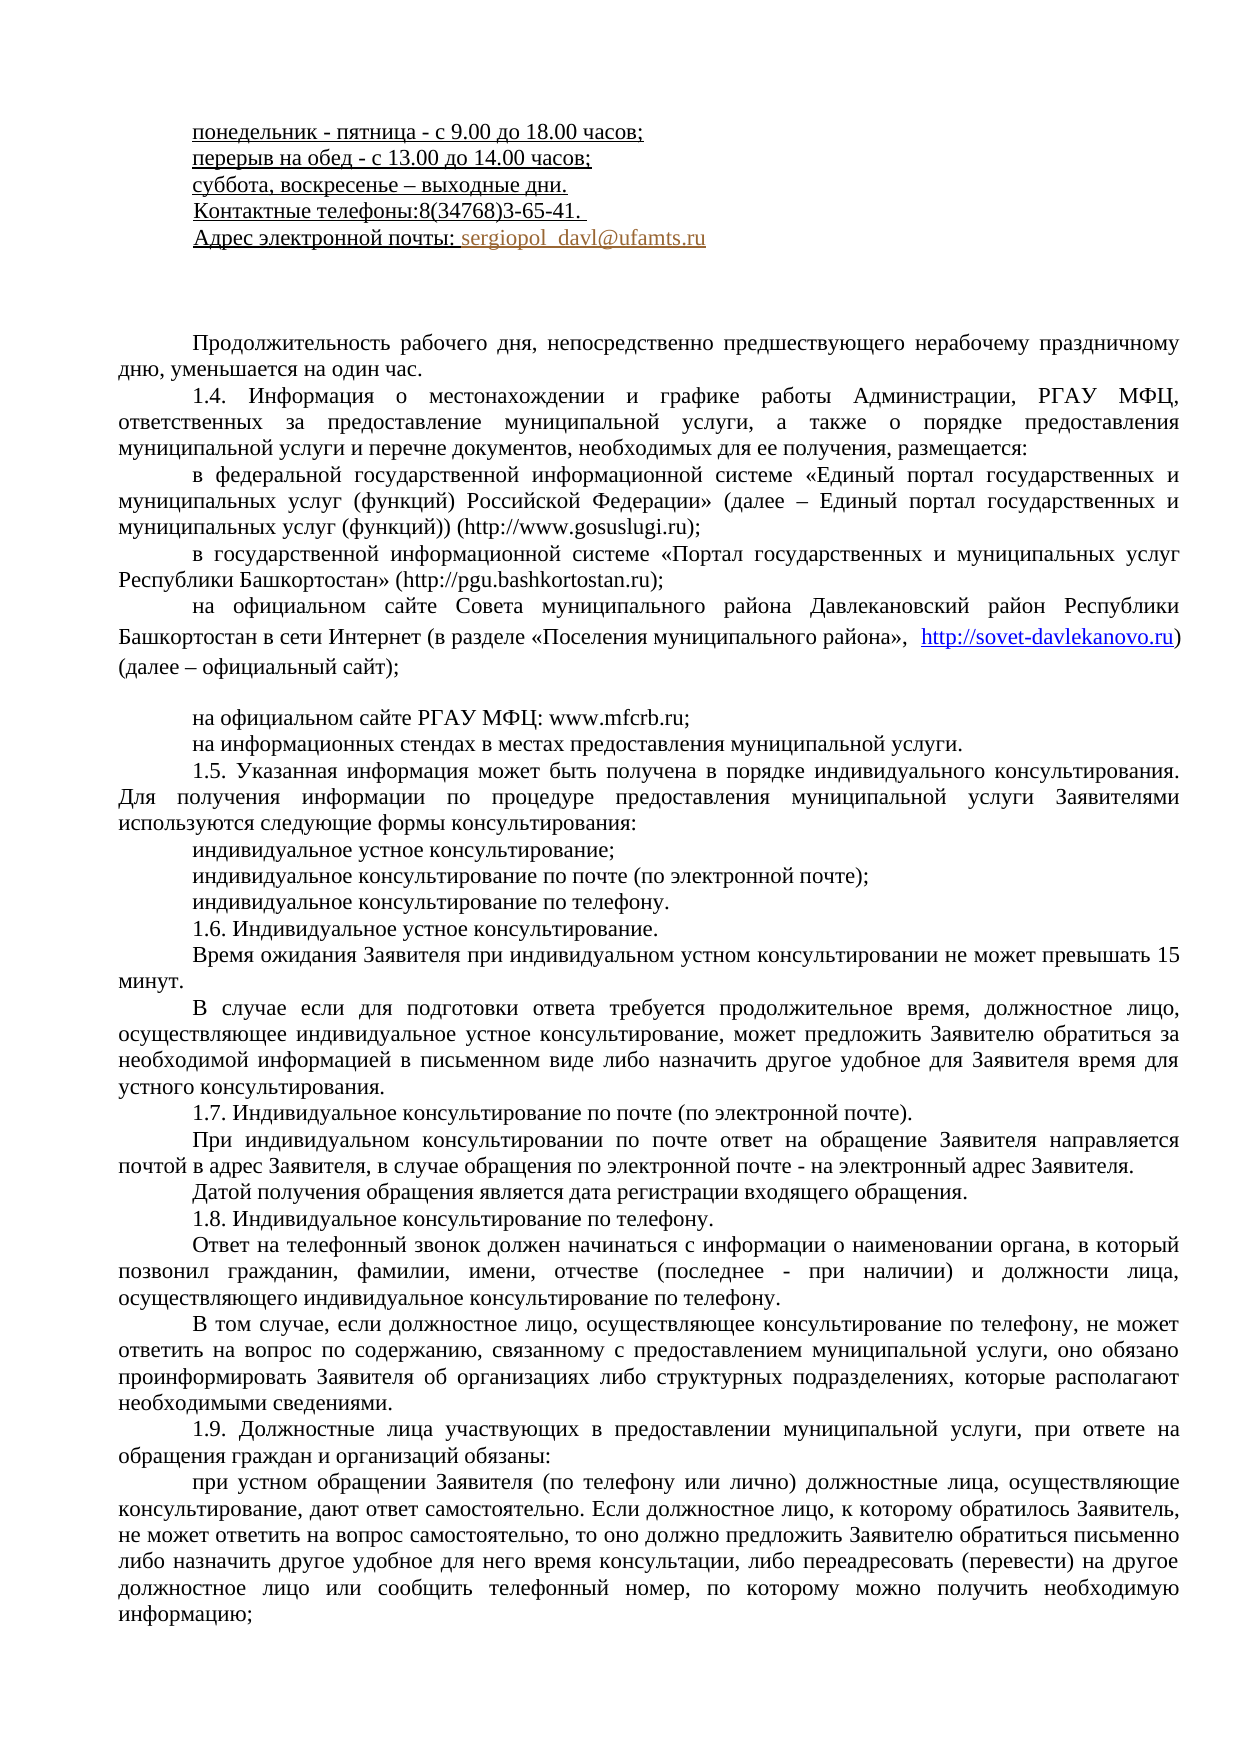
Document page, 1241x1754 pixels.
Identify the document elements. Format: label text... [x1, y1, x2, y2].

text перерыв на обед - с 13.00 до 14.00 часов; [118, 144, 1181, 171]
text при устном обращении Заявителя (по телефону или лично) должностные лица, осуществляющие консультирование, дают ответ самостоятельно. Если должностное лицо, к которому обратилось Заявитель, не может ответить на вопрос самостоятельно, то оно должно предложить Заявителю обратиться письменно либо назначить другое удобное для него время консультации, либо переадресовать (перевести) на другое должностное лицо или сообщить телефонный номер, по которому можно получить необходимую информацию; [118, 1468, 1181, 1626]
text Адрес электронной почты: sergiopol_davl@ufamts.ru [118, 223, 1181, 250]
text Ответ на телефонный звонок должен начинаться с информации о наименовании органа, в который позвонил гражданин, фамилии, имени, отчестве (последнее - при наличии) и должности лица, осуществляющего индивидуальное консультирование по телефону. [118, 1231, 1181, 1310]
text 1.6. Индивидуальное устное консультирование. [118, 915, 1181, 941]
text 1.9. Должностные лица участвующих в предоставлении муниципальной услуги, при ответе на обращения граждан и организаций обязаны: [118, 1416, 1181, 1468]
text 1.8. Индивидуальное консультирование по телефону. [118, 1205, 1181, 1231]
text суббота, воскресенье – выходные дни. [118, 171, 1181, 197]
text Продолжительность рабочего дня, непосредственно предшествующего нерабочему праздничному дню, уменьшается на один час. [118, 329, 1181, 382]
text 1.5. Указанная информация может быть получена в порядке индивидуального консультирования. Для получения информации по процедуре предоставления муниципальной услуги Заявителями используются следующие формы консультирования: [118, 757, 1181, 836]
text на информационных стендах в местах предоставления муниципальной услуги. [118, 730, 1181, 757]
text в федеральной государственной информационной системе «Единый портал государственных и муниципальных услуг (функций) Российской Федерации» (далее – Единый портал государственных и муниципальных услуг (функций)) (http://www.gosuslugi.ru); [118, 461, 1181, 540]
text В том случае, если должностное лицо, осуществляющее консультирование по телефону, не может ответить на вопрос по содержанию, связанному с предоставлением муниципальной услуги, оно обязано проинформировать Заявителя об организациях либо структурных подразделениях, которые располагают необходимыми сведениями. [118, 1310, 1181, 1416]
text Датой получения обращения является дата регистрации входящего обращения. [118, 1178, 1181, 1205]
text 1.7. Индивидуальное консультирование по почте (по электронной почте). [118, 1099, 1181, 1126]
text Контактные телефоны:8(34768)3-65-41. [118, 197, 1181, 223]
text на официальном сайте РГАУ МФЦ: www.mfcrb.ru; [118, 704, 1181, 730]
text индивидуальное консультирование по телефону. [118, 888, 1181, 915]
text Время ожидания Заявителя при индивидуальном устном консультировании не может превышать 15 минут. [118, 941, 1181, 994]
text на официальном сайте Совета муниципального района Давлекановский район Республики Башкортостан в сети Интернет (в разделе «Поселения муниципального района», http://sovet-davlekanovo.ru) (далее – официальный сайт); [118, 592, 1181, 679]
text В случае если для подготовки ответа требуется продолжительное время, должностное лицо, осуществляющее индивидуальное устное консультирование, может предложить Заявителю обратиться за необходимой информацией в письменном виде либо назначить другое удобное для Заявителя время для устного консультирования. [118, 994, 1181, 1099]
text индивидуальное устное консультирование; [118, 836, 1181, 862]
text индивидуальное консультирование по почте (по электронной почте); [118, 862, 1181, 888]
text понедельник - пятница - с 9.00 до 18.00 часов; [118, 118, 1181, 144]
text 1.4. Информация о местонахождении и графике работы Администрации, РГАУ МФЦ, ответственных за предоставление муниципальной услуги, а также о порядке предоставления муниципальной услуги и перечне документов, необходимых для ее получения, размещается: [118, 382, 1181, 461]
text в государственной информационной системе «Портал государственных и муниципальных услуг Республики Башкортостан» (http://pgu.bashkortostan.ru); [118, 540, 1181, 592]
text При индивидуальном консультировании по почте ответ на обращение Заявителя направляется почтой в адрес Заявителя, в случае обращения по электронной почте - на электронный адрес Заявителя. [118, 1126, 1181, 1178]
